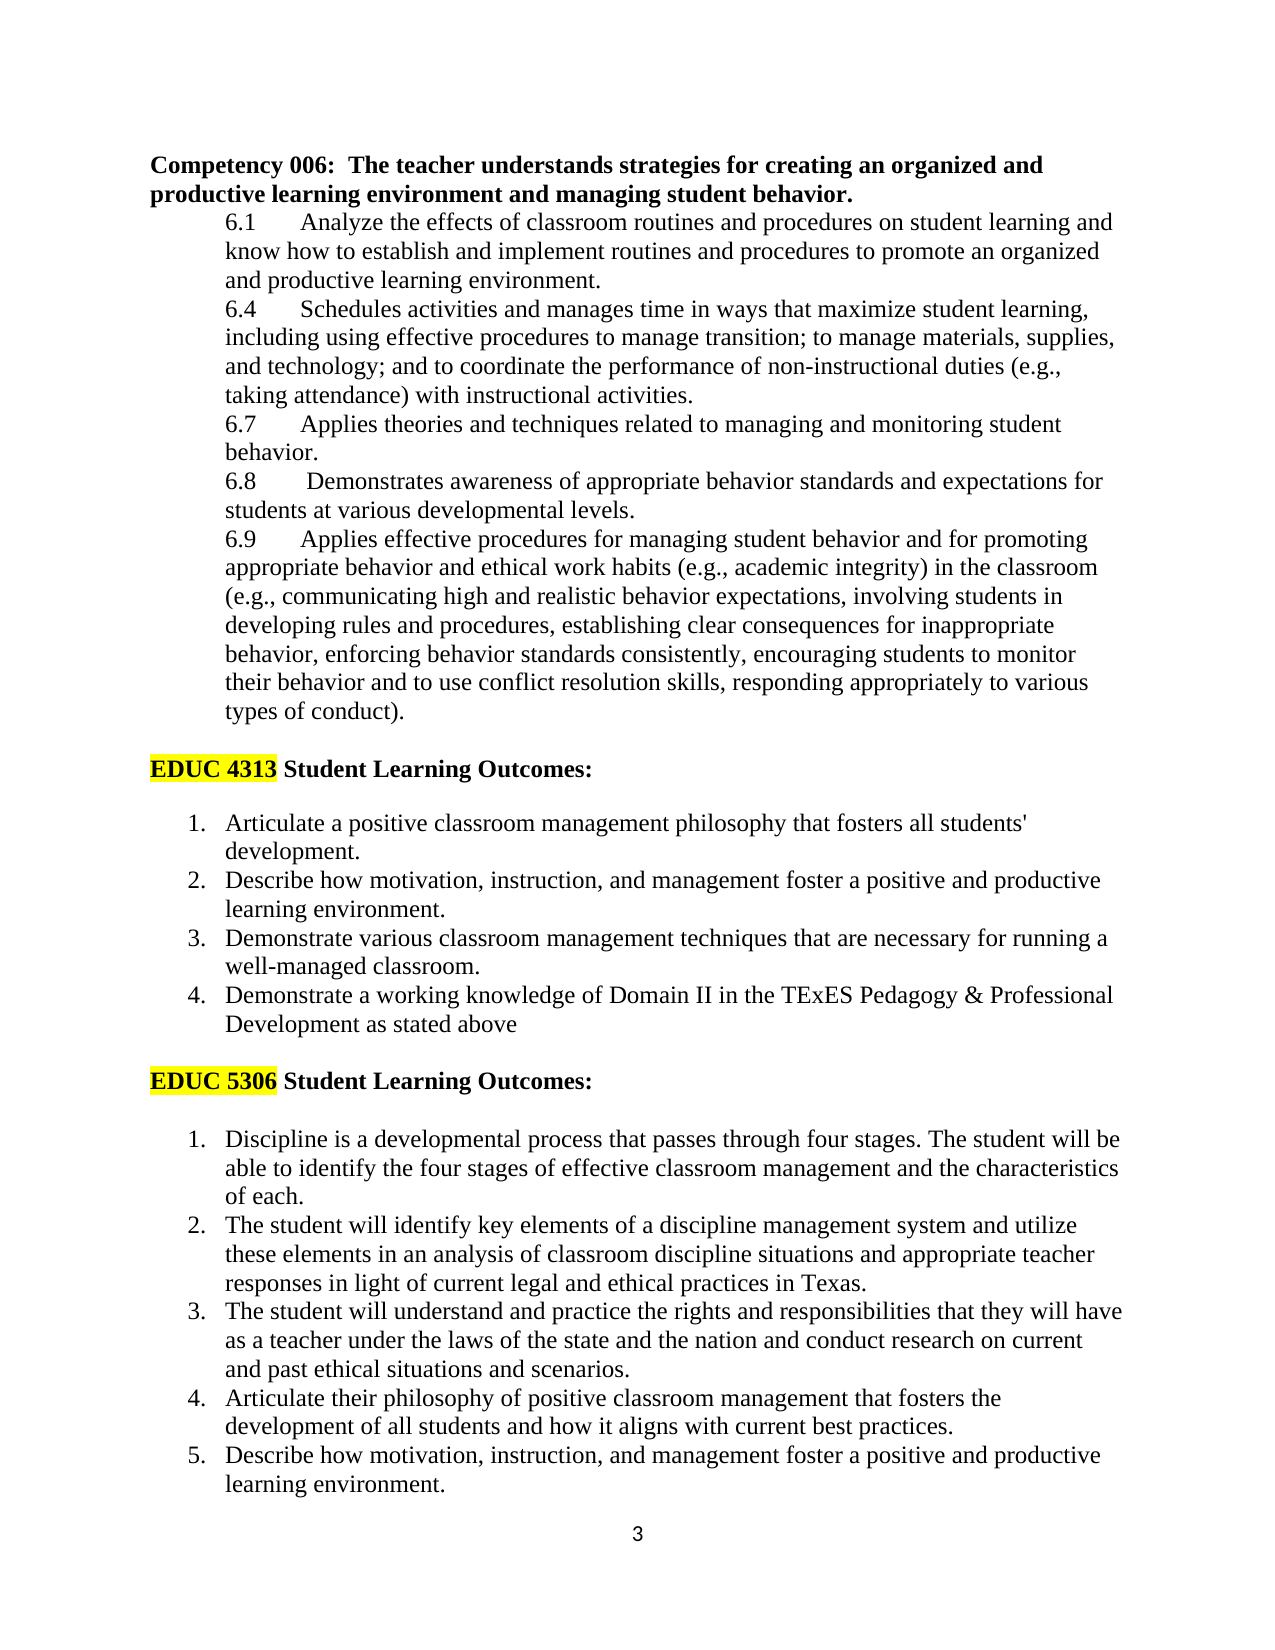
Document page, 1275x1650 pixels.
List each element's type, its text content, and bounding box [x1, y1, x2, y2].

text 6.9 Applies effective procedures for managing student behavior and for promoting appropriate behavior and ethical work habits (e.g., academic integrity) in the classroom (e.g., communicating high and realistic behavior expectations, involving students in developing rules and procedures, establishing clear consequences for inappropriate behavior, enforcing behavior standards consistently, encouraging students to monitor their behavior and to use conflict resolution skills, responding appropriately to various types of conduct). [225, 524, 1125, 725]
text 6.1 Analyze the effects of classroom routines and procedures on student learning and know how to establish and implement routines and procedures to promote an organized and productive learning environment. [225, 207, 1125, 294]
list Discipline is a developmental process that passes through four stages. The student will be able to identify the four stages of effective classroom management and the characteristics of each. [187, 1124, 1125, 1210]
list Demonstrate a working knowledge of Domain II in the TExES Pedagogy & Professional Development as stated above [187, 980, 1125, 1038]
list Describe how motivation, instruction, and management foster a positive and productive learning environment. [187, 1440, 1125, 1498]
text EDUC 5306 Student Learning Outcomes: [277, 1066, 1125, 1095]
text 6.8 Demonstrates awareness of appropriate behavior standards and expectations for students at various developmental levels. [225, 466, 1125, 524]
text 6.7 Applies theories and techniques related to managing and monitoring student behavior. [225, 409, 1125, 466]
list The student will understand and practice the rights and responsibilities that they will have as a teacher under the laws of the state and the nation and conduct research on current and past ethical situations and scenarios. [187, 1296, 1125, 1383]
list Articulate their philosophy of positive classroom management that fosters the development of all students and how it aligns with current best practices. [187, 1383, 1125, 1440]
list The student will identify key elements of a discipline management system and utilize these elements in an analysis of classroom discipline situations and appropriate teacher responses in light of current legal and ethical practices in Texas. [187, 1210, 1125, 1296]
text EDUC 4313 Student Learning Outcomes: [277, 754, 1125, 782]
list Articulate a positive classroom management philosophy that fosters all students' development. [187, 808, 1125, 865]
text 6.4 Schedules activities and manages time in ways that maximize student learning, including using effective procedures to manage transition; to manage materials, supplies, and technology; and to coordinate the performance of non-instructional duties (e.g., taking attendance) with instructional activities. [225, 294, 1125, 409]
list Describe how motivation, instruction, and management foster a positive and productive learning environment. [187, 865, 1125, 923]
text Competency 006: The teacher understands strategies for creating an organized and productive learning environment and managing student behavior. [150, 150, 1125, 207]
list Demonstrate various classroom management techniques that are necessary for running a well-managed classroom. [187, 923, 1125, 980]
